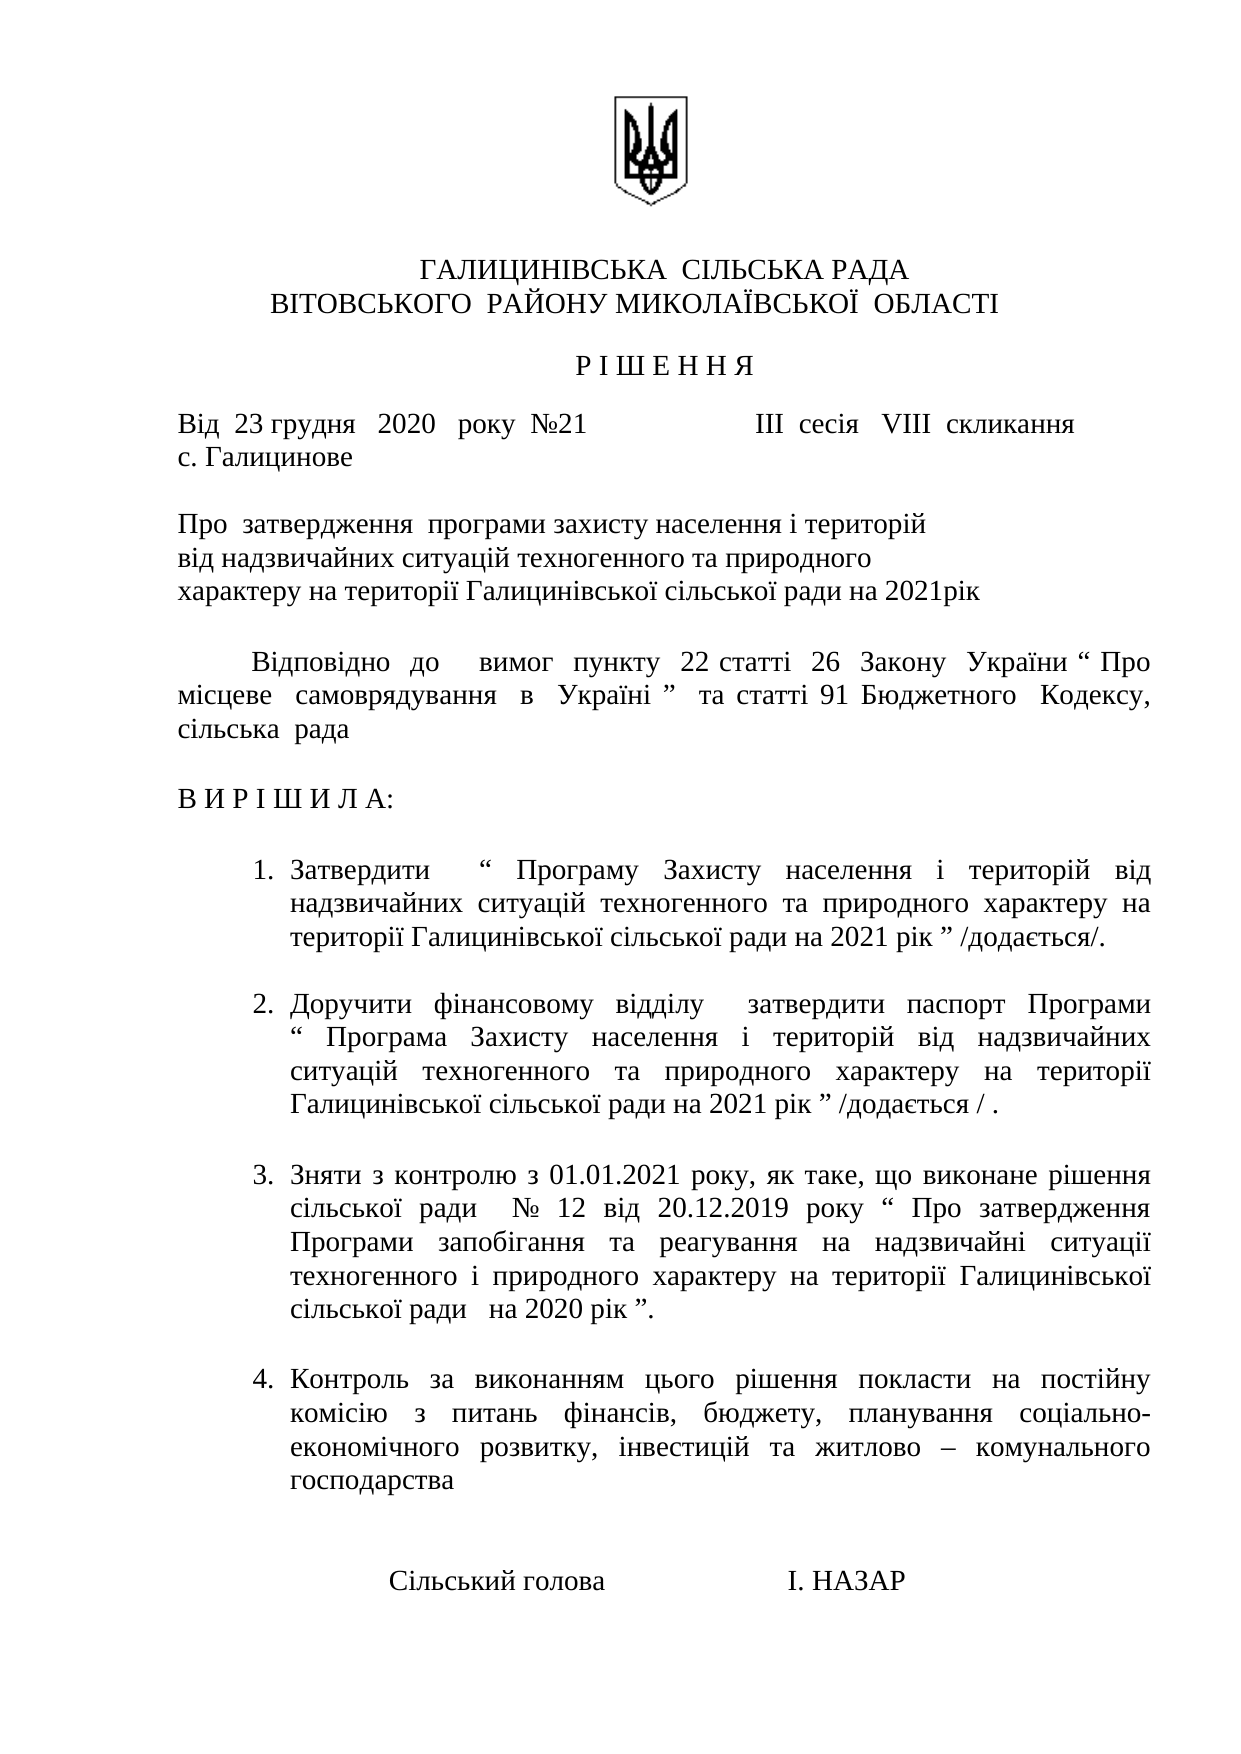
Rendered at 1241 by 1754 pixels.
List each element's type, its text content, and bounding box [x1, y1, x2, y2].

text Про затвердження програми захисту населення і територій [177, 506, 1152, 540]
list Затвердити “ Програму Захисту населення і територій від надзвичайних ситуацій техногенного та природного характеру на території Галицинівської сільської ради на 2021 рік ” /додається/. [252, 852, 1152, 952]
text Від 23 грудня 2020 року №21 ІІІ сесія VІІІ скликання [177, 406, 1152, 439]
text Р І Ш Е Н Н Я [177, 348, 1152, 382]
list Контроль за виконанням цього рішення покласти на постійну комісію з питань фінансів, бюджету, планування соціально-економічного розвитку, інвестицій та житлово – комунального господарства [252, 1362, 1152, 1496]
subtitle ГАЛИЦИНІВСЬКА СІЛЬСЬКА РАДА [177, 252, 1152, 286]
subtitle ВІТОВСЬКОГО РАЙОНУ МИКОЛАЇВСЬКОЇ ОБЛАСТІ [117, 286, 1152, 319]
text Відповідно до вимог пункту 22 статті 26 Закону України “ Про місцеве самоврядування в Україні ” та статті 91 Бюджетного Кодексу, сільська рада [177, 644, 1152, 744]
text В И Р І Ш И Л А: [177, 781, 1152, 815]
text від надзвичайних ситуацій техногенного та природного [177, 540, 1152, 573]
text с. Галицинове [177, 439, 1152, 473]
text характеру на території Галицинівської сільської ради на 2021рік [177, 573, 1152, 607]
picture [608, 95, 693, 208]
list Доручити фінансовому відділу затвердити паспорт Програми “ Програма Захисту населення і територій від надзвичайних ситуацій техногенного та природного характеру на території Галицинівської сільської ради на 2021 рік ” /додається / . [252, 986, 1152, 1120]
text Сільський голова І. НАЗАР [177, 1563, 1152, 1596]
list Зняти з контролю з 01.01.2021 року, як таке, що виконане рішення сільської ради № 12 від 20.12.2019 року “ Про затвердження Програми запобігання та реагування на надзвичайні ситуації техногенного і природного характеру на території Галицинівської сільської ради на 2020 рік ”. [252, 1157, 1152, 1325]
